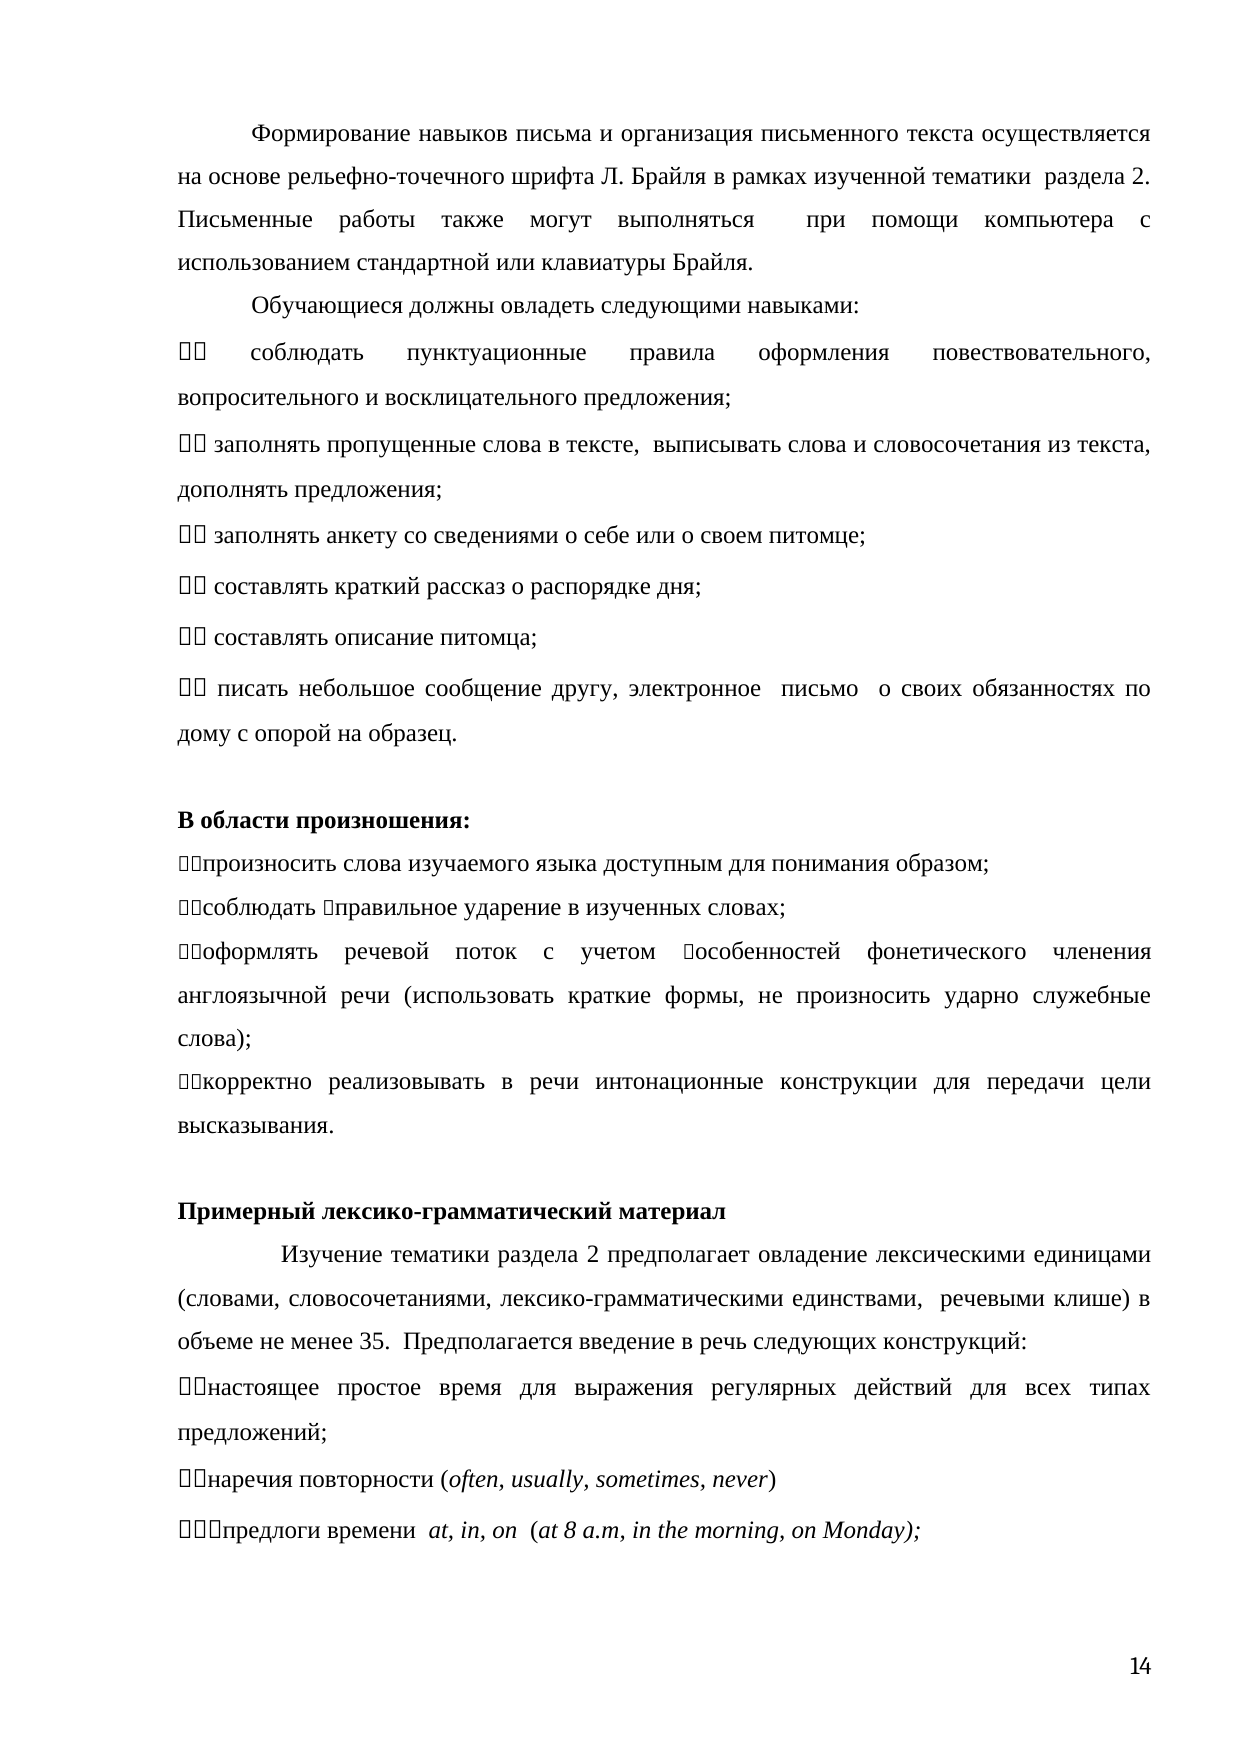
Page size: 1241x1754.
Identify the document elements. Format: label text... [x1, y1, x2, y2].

text Примерный лексико-грамматический материал [177, 1196, 1152, 1225]
text оформлять речевой поток с учетом особенностей фонетического членения англоязычной речи (использовать краткие формы, не произносить ударно служебные слова); [177, 936, 1152, 1052]
text произносить слова изучаемого языка доступным для понимания образом; [177, 848, 1152, 877]
text  заполнять пропущенные слова в тексте, выписывать слова и словосочетания из текста, дополнять предложения; [177, 425, 1152, 502]
text  составлять описание питомца; [177, 619, 1152, 653]
text  соблюдать пунктуационные правила оформления повествовательного, вопросительного и восклицательного предложения; [177, 334, 1152, 411]
text В области произношения: [177, 805, 1152, 833]
text Изучение тематики раздела 2 предполагает овладение лексическими единицами (словами, словосочетаниями, лексико-грамматическими единствами, речевыми клише) в объеме не менее 35. Предполагается введение в речь следующих конструкций: [177, 1239, 1152, 1354]
text корректно реализовывать в речи интонационные конструкции для передачи цели высказывания. [177, 1066, 1152, 1139]
text Формирование навыков письма и организация письменного текста осуществляется на основе рельефно-точечного шрифта Л. Брайля в рамках изученной тематики раздела 2. Письменные работы также могут выполняться при помощи компьютера с использованием стандартной или клавиатуры Брайля. [177, 118, 1152, 276]
text  писать небольшое сообщение другу, электронное письмо о своих обязанностях по дому с опорой на образец. [177, 670, 1152, 747]
text Обучающиеся должны овладеть следующими навыками: [177, 291, 1152, 319]
text  заполнять анкету со сведениями о себе или о своем питомце; [177, 517, 1152, 551]
list настоящее простое время для выражения регулярных действий для всех типах предложений; [177, 1369, 1152, 1446]
text соблюдать правильное ударение в изученных словах; [177, 892, 1152, 921]
list наречия повторности (often, usually, sometimes, never) [177, 1460, 1152, 1494]
list предлоги времени at, in, on (at 8 a.m, in the morning, on Monday); [177, 1511, 1152, 1546]
text  составлять краткий рассказ о распорядке дня; [177, 568, 1152, 602]
